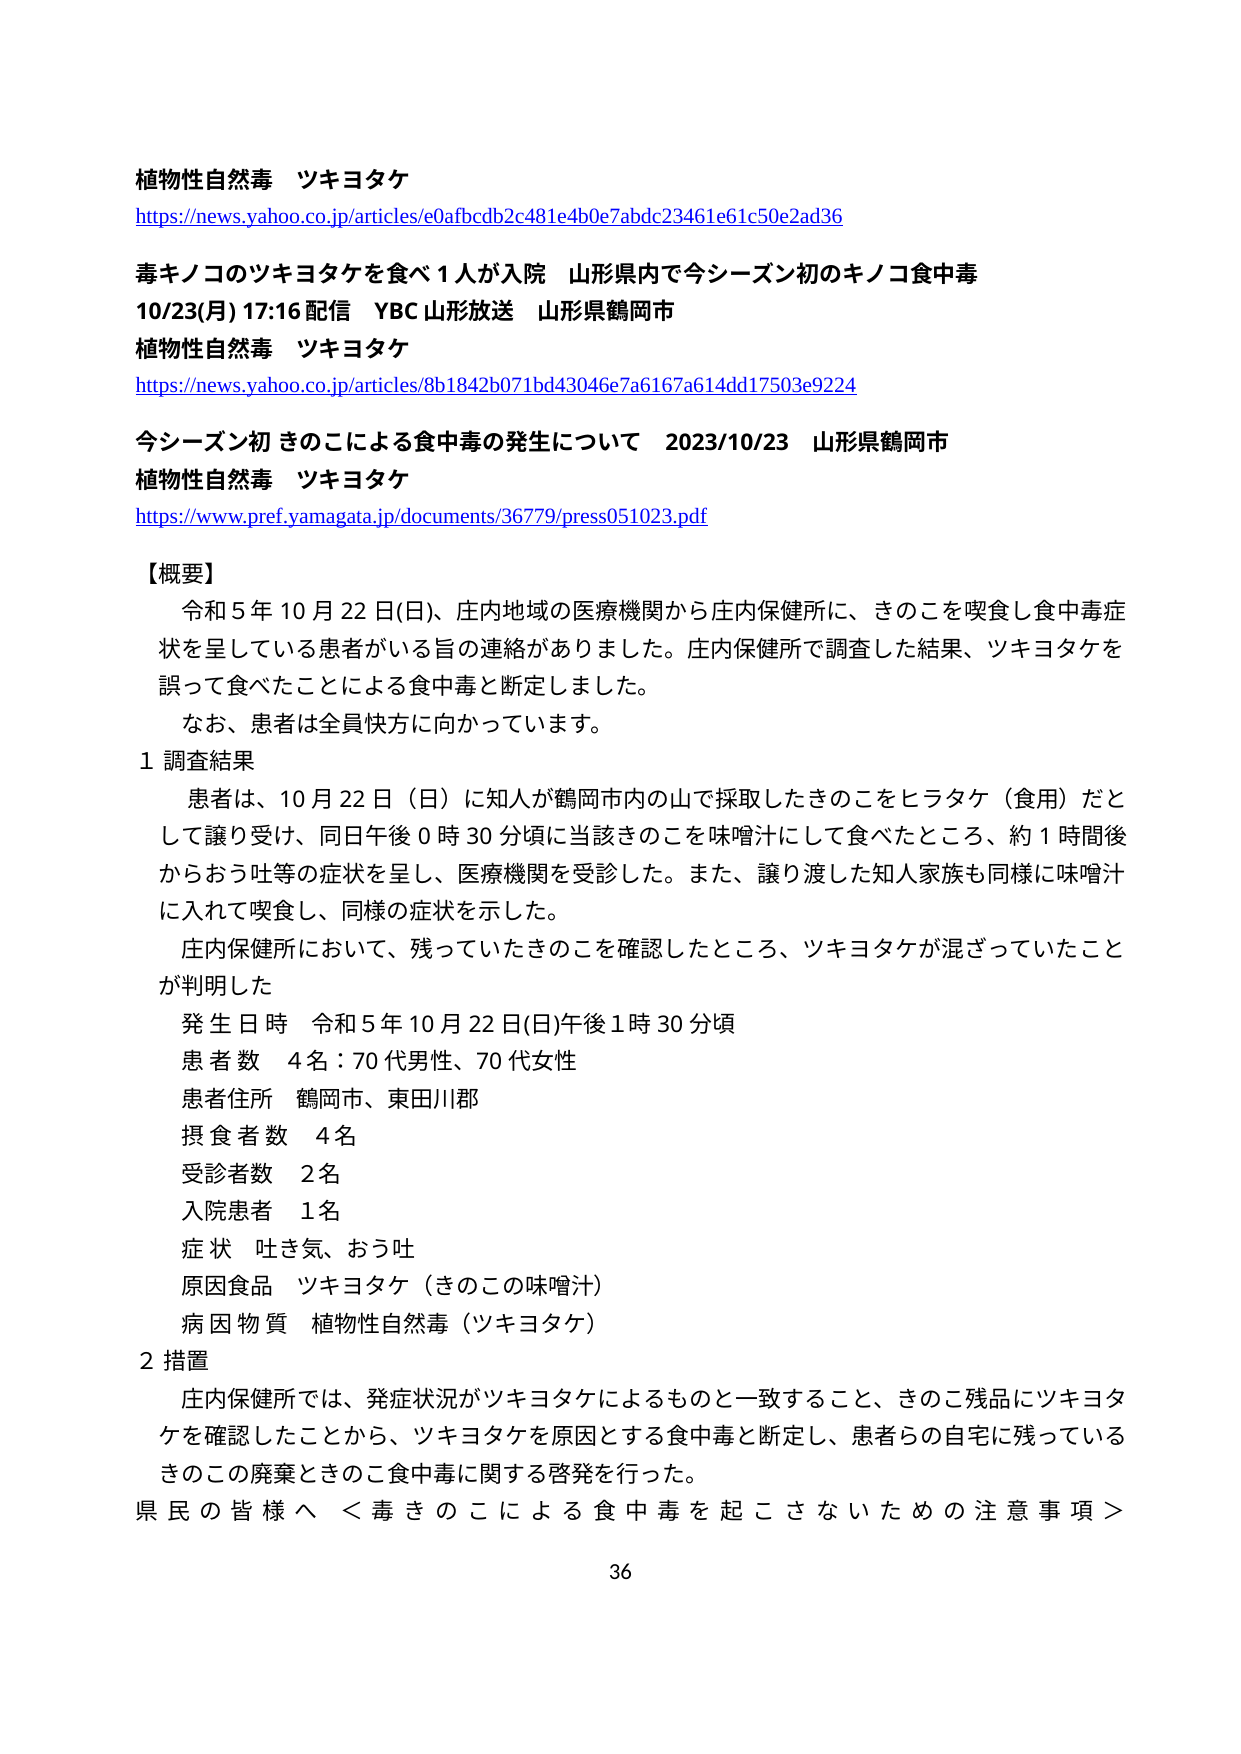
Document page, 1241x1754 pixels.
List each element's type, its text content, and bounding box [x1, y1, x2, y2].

text 植物性自然毒 ツキヨタケ [135, 328, 1128, 366]
text 病 因 物 質 植物性自然毒（ツキヨタケ） [112, 1303, 1128, 1341]
text 摂 食 者 数 ４名 [112, 1116, 1128, 1153]
text 【概要】 [112, 553, 1128, 591]
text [135, 1491, 1128, 1528]
text https://news.yahoo.co.jp/articles/e0afbcdb2c481e4b0e7abdc23461e61c50e2ad36 [135, 197, 1128, 235]
text 植物性自然毒 ツキヨタケ [135, 460, 1128, 497]
text 庄内保健所において、残っていたきのこを確認したところ、ツキヨタケが混ざっていたことが判明した [158, 928, 1128, 1003]
text 令和５年 10 月 22 日(日)、庄内地域の医療機関から庄内保健所に、きのこを喫食し食中毒症状を呈している患者がいる旨の連絡がありました。庄内保健所で調査した結果、ツキヨタケを誤って食べたことによる食中毒と断定しました。 [158, 591, 1128, 703]
text 植物性自然毒 ツキヨタケ [135, 160, 1128, 197]
text 患 者 数 ４名：70 代男性、70 代女性 [112, 1041, 1128, 1078]
text https://news.yahoo.co.jp/articles/8b1842b071bd43046e7a6167a614dd17503e9224 [135, 366, 1128, 403]
text 入院患者 １名 [112, 1191, 1128, 1228]
text 受診者数 ２名 [112, 1153, 1128, 1191]
text 毒キノコのツキヨタケを食べ1人が入院 山形県内で今シーズン初のキノコ食中毒 [135, 253, 1128, 291]
text １ 調査結果 [112, 741, 1128, 778]
text 患者住所 鶴岡市、東田川郡 [112, 1078, 1128, 1116]
text 庄内保健所では、発症状況がツキヨタケによるものと一致すること、きのこ残品にツキヨタケを確認したことから、ツキヨタケを原因とする食中毒と断定し、患者らの自宅に残っているきのこの廃棄ときのこ食中毒に関する啓発を行った。 [158, 1378, 1128, 1491]
text ２ 措置 [112, 1341, 1128, 1378]
text 今シーズン初 きのこによる食中毒の発生について 2023/10/23 山形県鶴岡市 [135, 422, 1128, 460]
text 症 状 吐き気、おう吐 [112, 1228, 1128, 1266]
text 10/23(月) 17:16配信 YBC山形放送 山形県鶴岡市 [135, 291, 1128, 328]
text https://www.pref.yamagata.jp/documents/36779/press051023.pdf [112, 497, 1128, 535]
text 発 生 日 時 令和５年 10 月 22 日(日)午後１時 30 分頃 [112, 1003, 1128, 1041]
text 患者は、10 月 22 日（日）に知人が鶴岡市内の山で採取したきのこをヒラタケ（食用）だとして譲り受け、同日午後 0 時 30 分頃に当該きのこを味噌汁にして食べたところ、約 1 時間後からおう吐等の症状を呈し、医療機関を受診した。また、譲り渡した知人家族も同様に味噌汁に入れて喫食し、同様の症状を示した。 [158, 778, 1128, 928]
text なお、患者は全員快方に向かっています。 [112, 703, 1128, 741]
text 原因食品 ツキヨタケ（きのこの味噌汁） [112, 1266, 1128, 1303]
